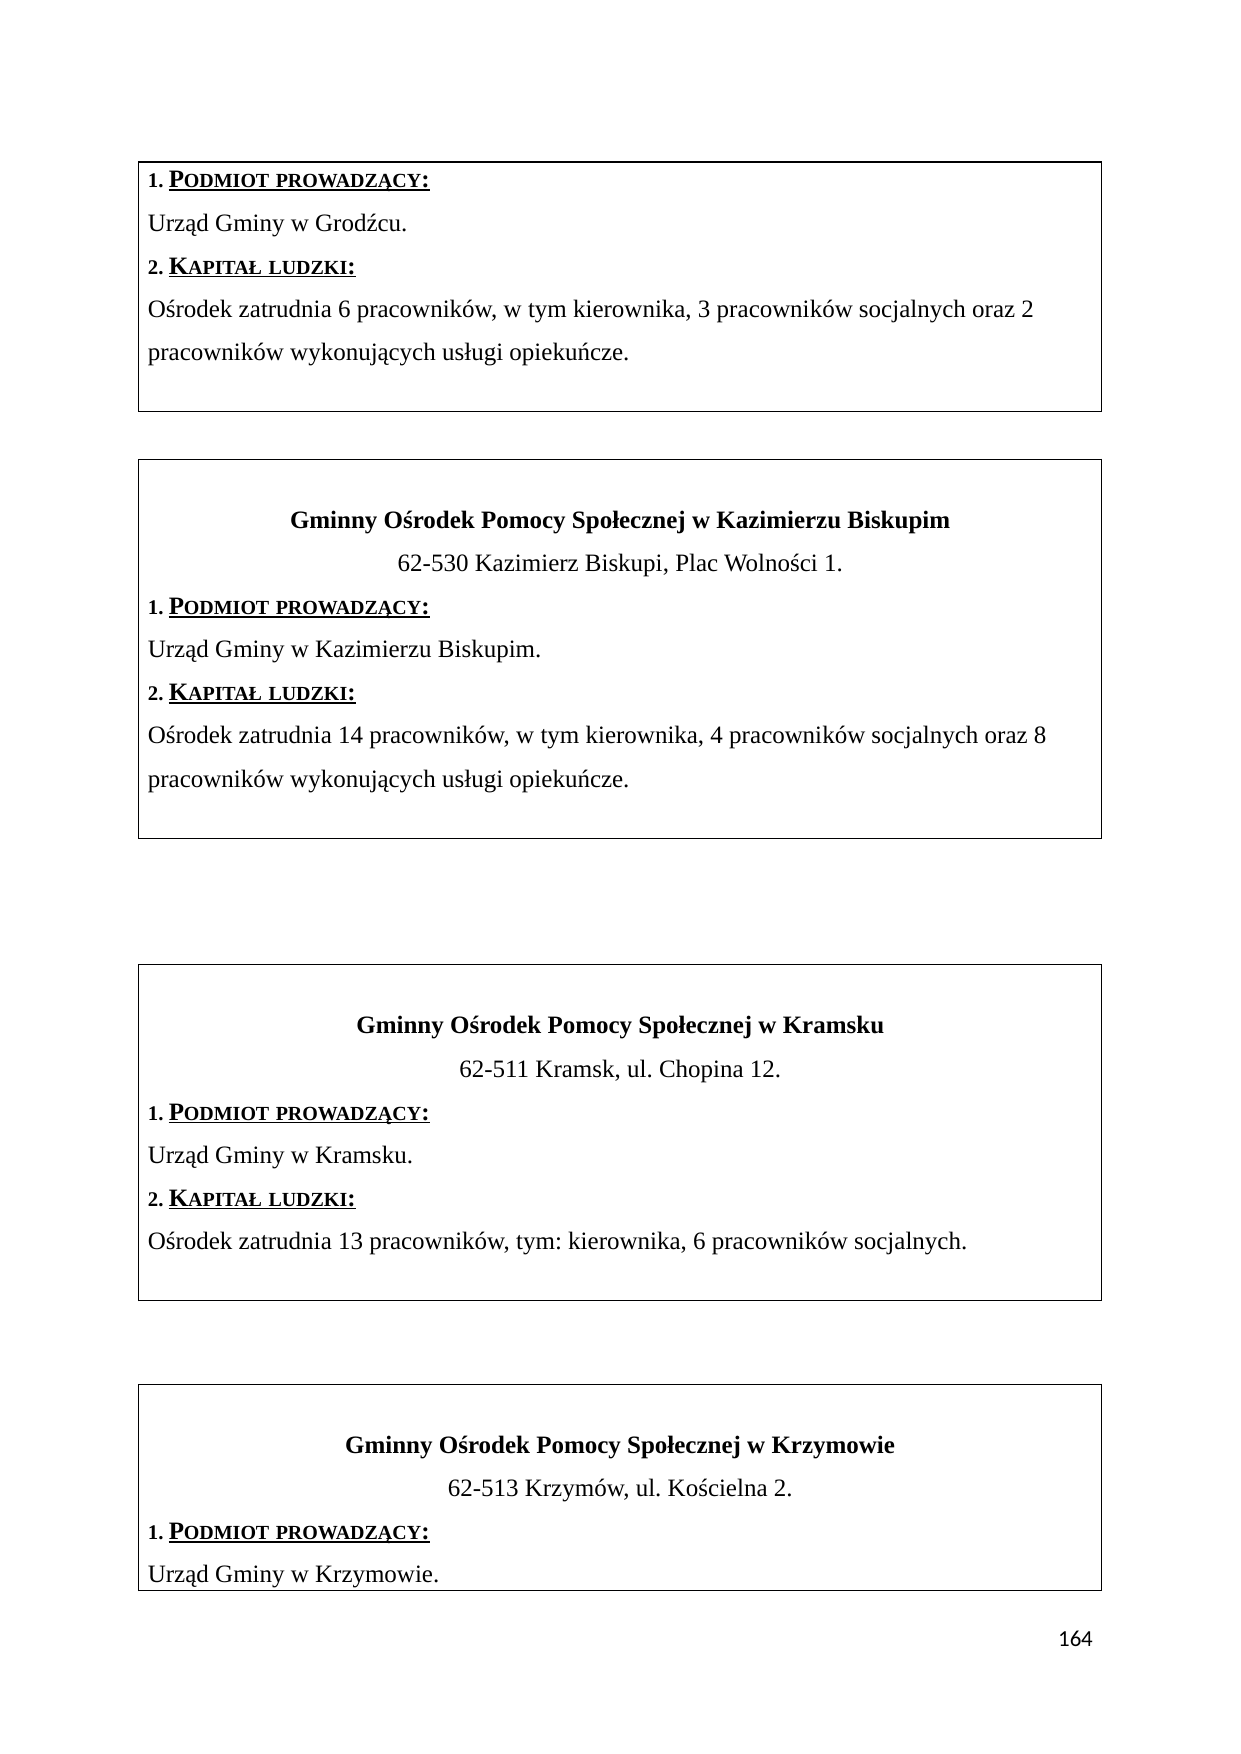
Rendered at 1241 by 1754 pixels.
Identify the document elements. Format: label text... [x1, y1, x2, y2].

text Ośrodek zatrudnia 14 pracowników, w tym kierownika, 4 pracowników socjalnych oraz 8 pracowników wykonujących usługi opiekuńcze. [139, 717, 1101, 792]
text Urząd Gminy w Kazimierzu Biskupim. [139, 631, 1101, 663]
text Urząd Gminy w Kramsku. [139, 1137, 1101, 1169]
text 1. Podmiot prowadzący: [139, 163, 1101, 193]
text Ośrodek zatrudnia 13 pracowników, tym: kierownika, 6 pracowników socjalnych. [139, 1223, 1101, 1255]
text Gminny Ośrodek Pomocy Społecznej w Krzymowie [139, 1427, 1101, 1459]
text 62-511 Kramsk, ul. Chopina 12. [139, 1051, 1101, 1082]
text Gminny Ośrodek Pomocy Społecznej w Kramsku [139, 1007, 1101, 1039]
text 2. Kapitał ludzki: [139, 248, 1101, 279]
text 2. Kapitał ludzki: [139, 1180, 1101, 1212]
text 1. Podmiot prowadzący: [139, 588, 1101, 620]
text Urząd Gminy w Grodźcu. [139, 204, 1101, 236]
text Gminny Ośrodek Pomocy Społecznej w Kazimierzu Biskupim [139, 502, 1101, 534]
text Urząd Gminy w Krzymowie. [139, 1556, 1101, 1590]
text 1. Podmiot prowadzący: [139, 1513, 1101, 1545]
text Ośrodek zatrudnia 6 pracowników, w tym kierownika, 3 pracowników socjalnych oraz 2 pracowników wykonujących usługi opiekuńcze. [139, 291, 1101, 366]
text 62-513 Krzymów, ul. Kościelna 2. [139, 1470, 1101, 1502]
text 1. Podmiot prowadzący: [139, 1094, 1101, 1126]
text 2. Kapitał ludzki: [139, 674, 1101, 706]
text 62-530 Kazimierz Biskupi, Plac Wolności 1. [139, 545, 1101, 577]
